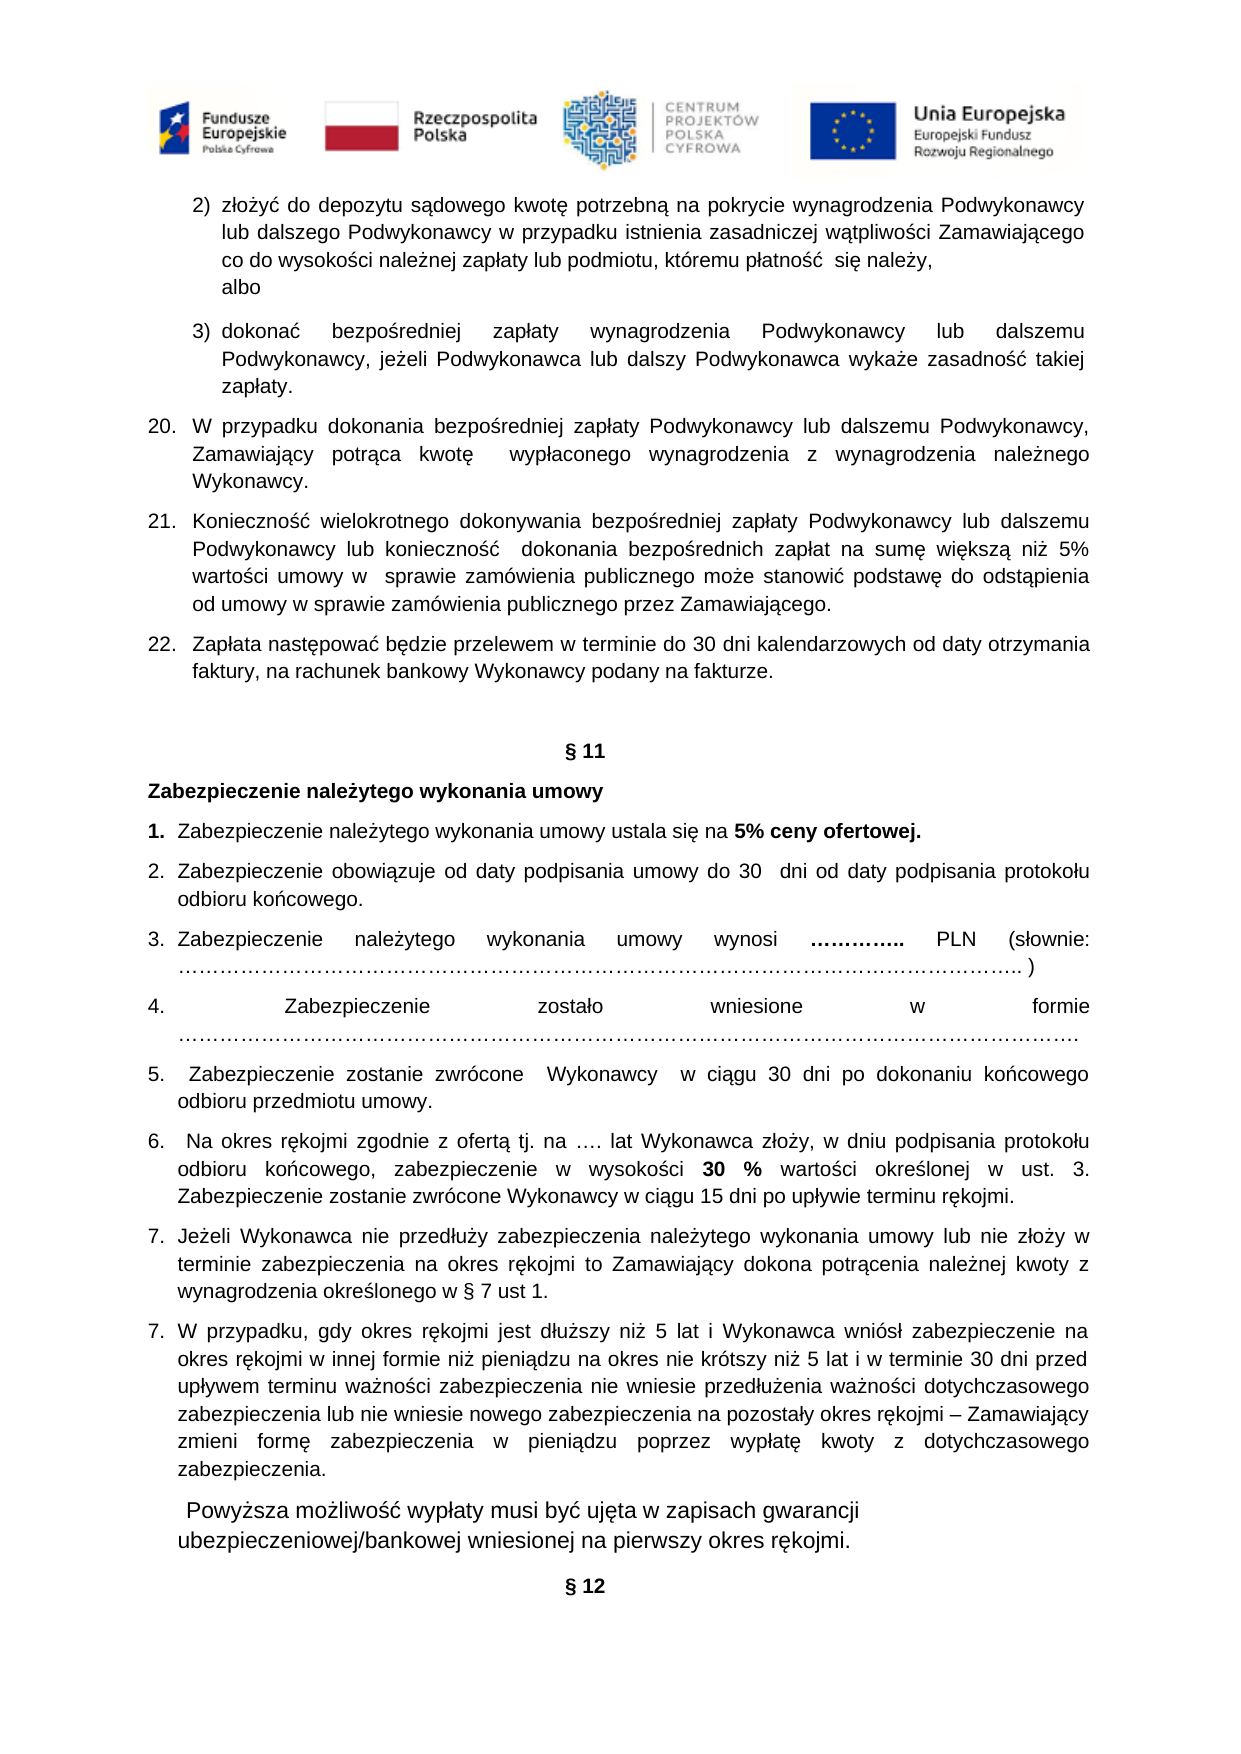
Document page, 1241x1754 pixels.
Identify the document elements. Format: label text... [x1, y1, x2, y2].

list Jeżeli Wykonawca nie przedłuży zabezpieczenia należytego wykonania umowy lub nie złoży w terminie zabezpieczenia na okres rękojmi to Zamawiający dokona potrącenia należnej kwoty z wynagrodzenia określonego w § 7 ust 1. [148, 1224, 1090, 1303]
list złożyć do depozytu sądowego kwotę potrzebną na pokrycie wynagrodzenia Podwykonawcy lub dalszego Podwykonawcy w przypadku istnienia zasadniczej wątpliwości Zamawiającego co do wysokości należnej zapłaty lub podmiotu, któremu płatność się należy, [192, 193, 1086, 272]
text § 12 [148, 1574, 1022, 1598]
list Zabezpieczenie obowiązuje od daty podpisania umowy do 30 dni od daty podpisania protokołu odbioru końcowego. [148, 859, 1090, 911]
list W przypadku, gdy okres rękojmi jest dłuższy niż 5 lat i Wykonawca wniósł zabezpieczenie na okres rękojmi w innej formie niż pieniądzu na okres nie krótszy niż 5 lat i w terminie 30 dni przed upływem terminu ważności zabezpieczenia nie wniesie przedłużenia ważności dotychczasowego zabezpieczenia lub nie wniesie nowego zabezpieczenia na pozostały okres rękojmi – Zamawiający zmieni formę zabezpieczenia w pieniądzu poprzez wypłatę kwoty z dotychczasowego zabezpieczenia. [148, 1319, 1090, 1481]
list dokonać bezpośredniej zapłaty wynagrodzenia Podwykonawcy lub dalszemu Podwykonawcy, jeżeli Podwykonawca lub dalszy Podwykonawca wykaże zasadność takiej zapłaty. [192, 319, 1086, 398]
text Powyższa możliwość wypłaty musi być ujęta w zapisach gwarancji ubezpieczeniowej/bankowej wniesionej na pierwszy okres rękojmi. [148, 1497, 1093, 1553]
picture [147, 73, 1086, 193]
list Zabezpieczenie zostanie zwrócone Wykonawcy w ciągu 30 dni po dokonaniu końcowego odbioru przedmiotu umowy. [148, 1062, 1090, 1113]
text albo [221, 275, 1086, 299]
list Konieczność wielokrotnego dokonywania bezpośredniej zapłaty Podwykonawcy lub dalszemu Podwykonawcy lub konieczność dokonania bezpośrednich zapłat na sumę większą niż 5% wartości umowy w sprawie zamówienia publicznego może stanowić podstawę do odstąpienia od umowy w sprawie zamówienia publicznego przez Zamawiającego. [148, 509, 1090, 616]
list W przypadku dokonania bezpośredniej zapłaty Podwykonawcy lub dalszemu Podwykonawcy, Zamawiający potrąca kwotę wypłaconego wynagrodzenia z wynagrodzenia należnego Wykonawcy. [148, 414, 1090, 493]
list Zabezpieczenie należytego wykonania umowy ustala się na 5% ceny ofertowej. [148, 819, 1090, 843]
text § 11 [148, 739, 1022, 763]
text Zabezpieczenie należytego wykonania umowy [148, 779, 1022, 803]
list Zapłata następować będzie przelewem w terminie do 30 dni kalendarzowych od daty otrzymania faktury, na rachunek bankowy Wykonawcy podany na fakturze. [148, 632, 1090, 683]
list Zabezpieczenie zostało wniesione w formie …………………………………………………………………………………………………………………. [148, 994, 1090, 1046]
list Na okres rękojmi zgodnie z ofertą tj. na …. lat Wykonawca złoży, w dniu podpisania protokołu odbioru końcowego, zabezpieczenie w wysokości 30 % wartości określonej w ust. 3. Zabezpieczenie zostanie zwrócone Wykonawcy w ciągu 15 dni po upływie terminu rękojmi. [148, 1129, 1090, 1208]
list Zabezpieczenie należytego wykonania umowy wynosi ………….. PLN (słownie: ………………………………………………………………………………………………………….. ) [148, 927, 1090, 978]
